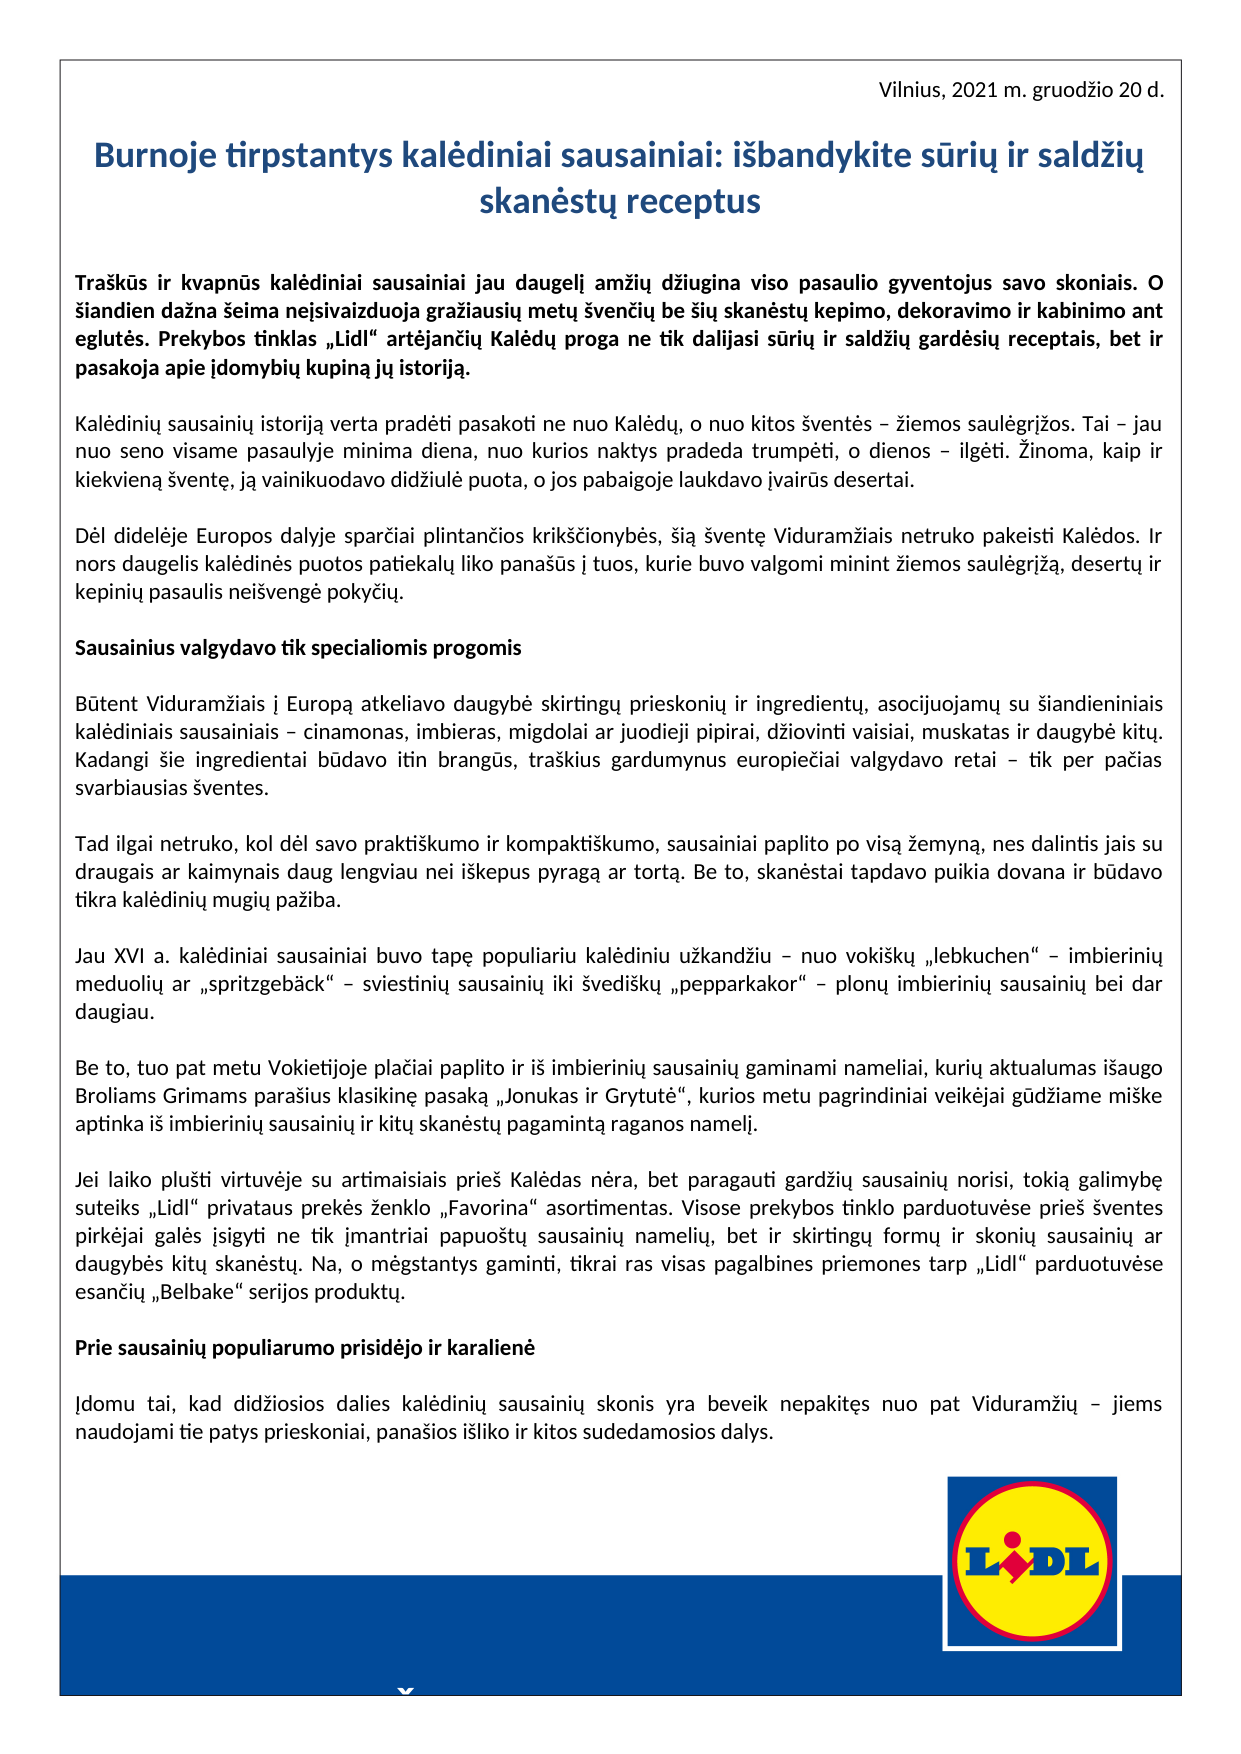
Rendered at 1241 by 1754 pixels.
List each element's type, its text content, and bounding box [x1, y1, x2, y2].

text Be to, tuo pat metu Vokietijoje plačiai paplito ir iš imbierinių sausainių gaminami nameliai, kurių aktualumas išaugo Broliams Grimams parašius klasikinę pasaką „Jonukas ir Grytutė“, kurios metu pagrindiniai veikėjai gūdžiame miške aptinka iš imbierinių sausainių ir kitų skanėstų pagamintą raganos namelį. [75, 1053, 1165, 1137]
text Jei laiko plušti virtuvėje su artimaisiais prieš Kalėdas nėra, bet paragauti gardžių sausainių norisi, tokią galimybę suteiks „Lidl“ privataus prekės ženklo „Favorina“ asortimentas. Visose prekybos tinklo parduotuvėse prieš šventes pirkėjai galės įsigyti ne tik įmantriai papuoštų sausainių namelių, bet ir skirtingų formų ir skonių sausainių ar daugybės kitų skanėstų. Na, o mėgstantys gaminti, tikrai ras visas pagalbines priemones tarp „Lidl“ parduotuvėse esančių „Belbake“ serijos produktų. [75, 1165, 1165, 1305]
text Įdomu tai, kad didžiosios dalies kalėdinių sausainių skonis yra beveik nepakitęs nuo pat Viduramžių – jiems naudojami tie patys prieskoniai, panašios išliko ir kitos sudedamosios dalys. [75, 1389, 1165, 1445]
picture [0, 0, 1241, 1754]
text Jau XVI a. kalėdiniai sausainiai buvo tapę populiariu kalėdiniu užkandžiu – nuo vokiškų „lebkuchen“ – imbierinių meduolių ar „spritzgebäck“ – sviestinių sausainių iki švediškų „pepparkakor“ – plonų imbierinių sausainių bei dar daugiau. [75, 941, 1165, 1025]
text Būtent Viduramžiais į Europą atkeliavo daugybė skirtingų prieskonių ir ingredientų, asocijuojamų su šiandieniniais kalėdiniais sausainiais – cinamonas, imbieras, migdolai ar juodieji pipirai, džiovinti vaisiai, muskatas ir daugybė kitų. Kadangi šie ingredientai būdavo itin brangūs, traškius gardumynus europiečiai valgydavo retai – tik per pačias svarbiausias šventes. [75, 689, 1165, 801]
text Kalėdinių sausainių istoriją verta pradėti pasakoti ne nuo Kalėdų, o nuo kitos šventės – žiemos saulėgrįžos. Tai – jau nuo seno visame pasaulyje minima diena, nuo kurios naktys pradeda trumpėti, o dienos – ilgėti. Žinoma, kaip ir kiekvieną šventę, ją vainikuodavo didžiulė puota, o jos pabaigoje laukdavo įvairūs desertai. [75, 409, 1165, 493]
text Dėl didelėje Europos dalyje sparčiai plintančios krikščionybės, šią šventę Viduramžiais netruko pakeisti Kalėdos. Ir nors daugelis kalėdinės puotos patiekalų liko panašūs į tuos, kurie buvo valgomi minint žiemos saulėgrįžą, desertų ir kepinių pasaulis neišvengė pokyčių. [75, 521, 1165, 605]
text Sausainius valgydavo tik specialiomis progomis [75, 633, 1165, 661]
text Vilnius, 2021 m. gruodžio 20 d. [75, 75, 1165, 103]
text Traškūs ir kvapnūs kalėdiniai sausainiai jau daugelį amžių džiugina viso pasaulio gyventojus savo skoniais. O šiandien dažna šeima neįsivaizduoja gražiausių metų švenčių be šių skanėstų kepimo, dekoravimo ir kabinimo ant eglutės. Prekybos tinklas „Lidl“ artėjančių Kalėdų proga ne tik dalijasi sūrių ir saldžių gardėsių receptais, bet ir pasakoja apie įdomybių kupiną jų istoriją. [75, 268, 1165, 381]
text Tad ilgai netruko, kol dėl savo praktiškumo ir kompaktiškumo, sausainiai paplito po visą žemyną, nes dalintis jais su draugais ar kaimynais daug lengviau nei iškepus pyragą ar tortą. Be to, skanėstai tapdavo puikia dovana ir būdavo tikra kalėdinių mugių pažiba. [75, 829, 1165, 913]
text Burnoje tirpstantys kalėdiniai sausainiai: išbandykite sūrių ir saldžių skanėstų receptus [75, 131, 1165, 223]
text Prie sausainių populiarumo prisidėjo ir karalienė [75, 1333, 1165, 1361]
